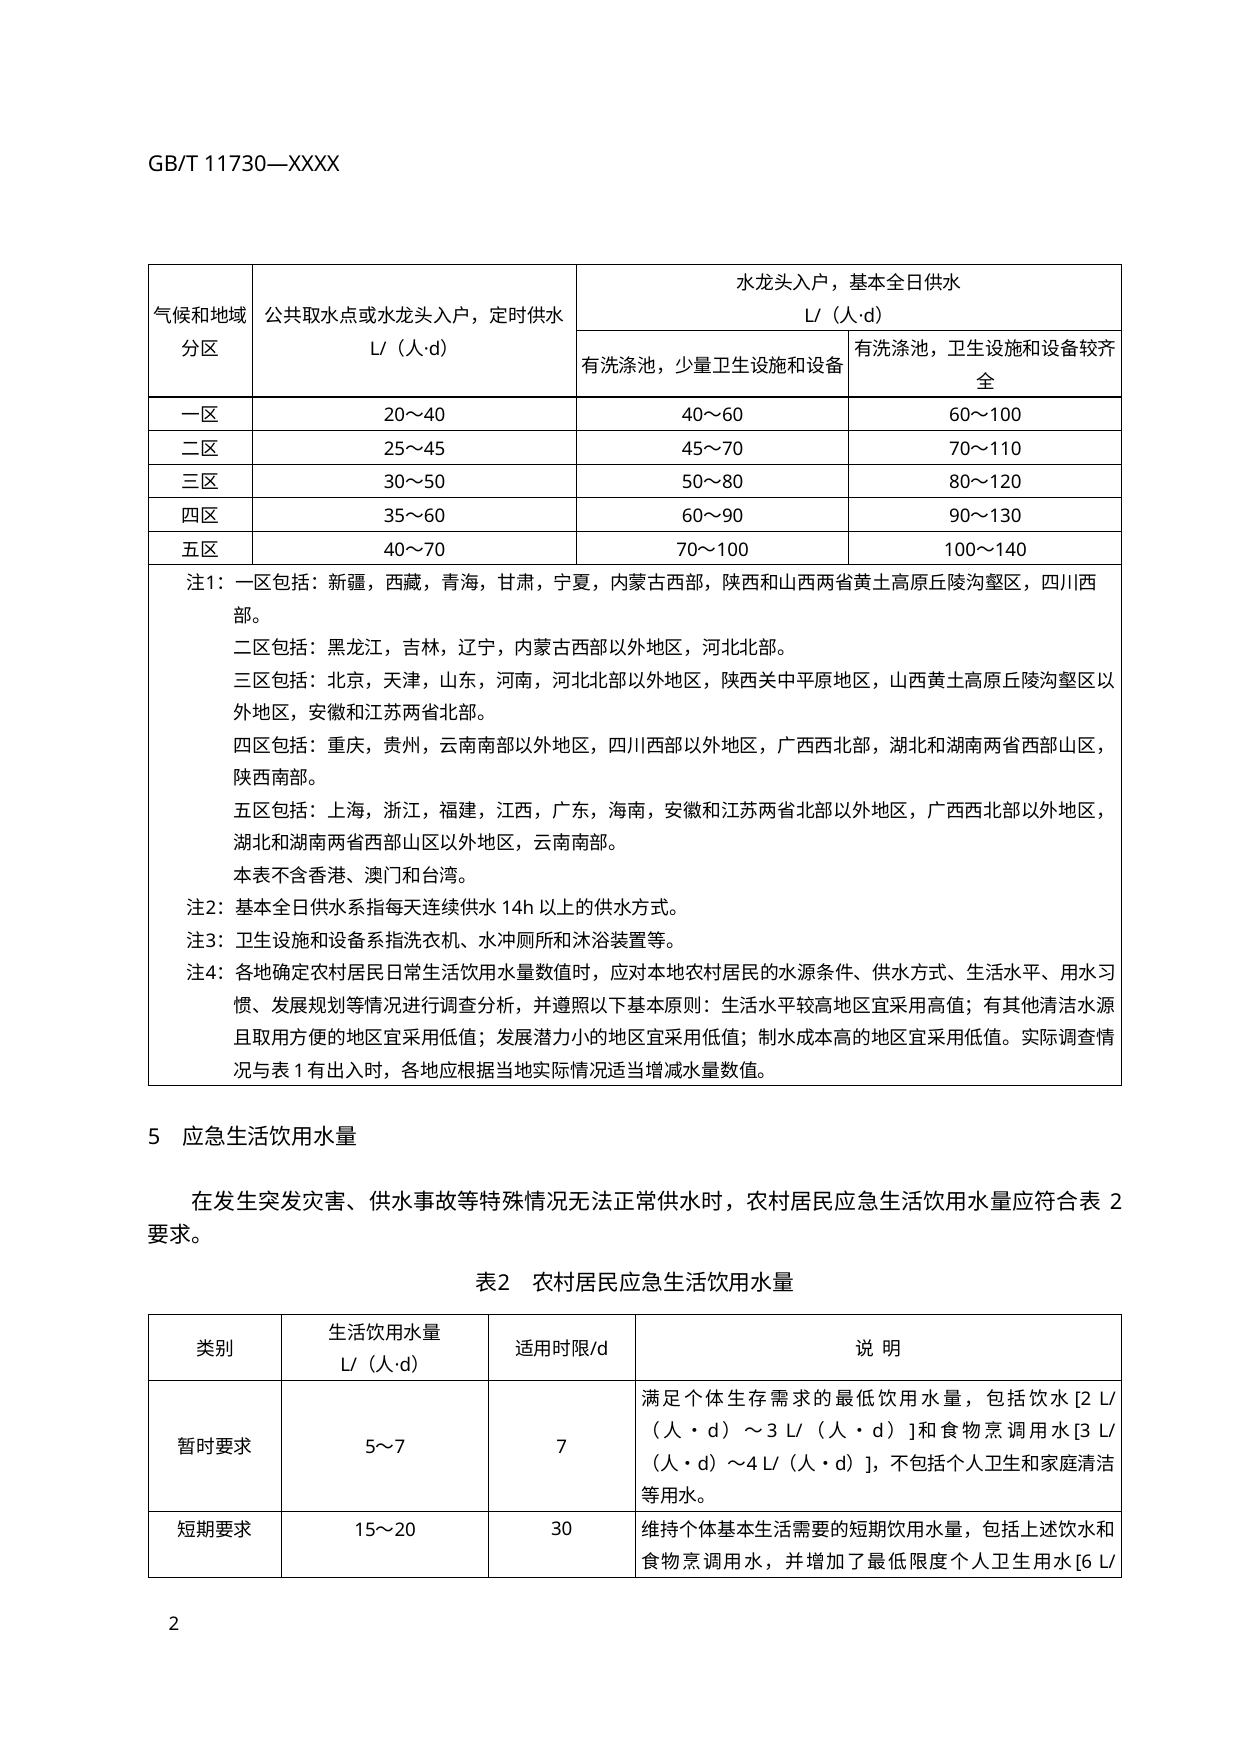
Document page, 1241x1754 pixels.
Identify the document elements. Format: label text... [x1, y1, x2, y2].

table_cell 短期要求 [149, 1512, 281, 1577]
table_cell 70～100 [577, 532, 848, 564]
table_cell 50～80 [577, 465, 848, 497]
table_cell 30～50 [253, 465, 576, 497]
table_header 气候和地域分区 [149, 265, 252, 396]
table_cell 45～70 [577, 431, 848, 463]
table_header 水龙头入户，基本全日供水 L/（人·d） [577, 265, 1121, 330]
table_cell 5～7 [282, 1381, 488, 1511]
table_cell 四区 [149, 498, 252, 531]
table_cell 二区 [149, 431, 252, 463]
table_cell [636, 1512, 1121, 1577]
table_cell 暂时要求 [149, 1381, 281, 1511]
table_cell 30 [489, 1512, 635, 1577]
table_cell 一区 [149, 398, 252, 430]
table_cell 7 [489, 1381, 635, 1511]
table_header 公共取水点或水龙头入户，定时供水 L/（人·d） [253, 265, 576, 396]
table_cell 满足个体生存需求的最低饮用水量，包括饮水[2 L/（人•d）～3 L/（人•d）]和食物烹调用水[3 L/（人•d）～4 L/（人•d）]，不包括个人卫生和家庭清洁等用水。 [636, 1381, 1121, 1511]
table_cell 60～100 [849, 398, 1121, 430]
table_cell 40～60 [577, 398, 848, 430]
table_cell 五区 [149, 532, 252, 564]
table_cell 70～110 [849, 431, 1121, 463]
text 在发生突发灾害、供水事故等特殊情况无法正常供水时，农村居民应急生活饮用水量应符合表2要求。 [148, 1184, 1122, 1249]
table_header 生活饮用水量 L/（人·d） [282, 1315, 488, 1380]
table_cell 35～60 [253, 498, 576, 531]
table_header 说 明 [636, 1315, 1121, 1380]
table_cell 25～45 [253, 431, 576, 463]
table_header 适用时限/d [489, 1315, 635, 1380]
text 应急生活饮用水量 [148, 1119, 1122, 1151]
table_cell 三区 [149, 465, 252, 497]
table_cell 有洗涤池，卫生设施和设备较齐全 [849, 331, 1121, 396]
table_cell 80～120 [849, 465, 1121, 497]
table_cell 一区包括：新疆，西藏，青海，甘肃，宁夏，内蒙古西部，陕西和山西两省黄土高原丘陵沟壑区，四川西部。 二区包括：黑龙江，吉林，辽宁，内蒙古西部以外地区，河北北部。 三区包括：北京，天津，山东，河南，河北北部以外地区，陕西关中平原地区，山西黄土高原丘陵沟壑区以外地区，安徽和江苏两省北部。 四区包括：重庆，贵州，云南南部以外地区，四川西部以外地区，广西西北部，湖北和湖南两省西部山区，陕西南部。 五区包括：上海，浙江，福建，江西，广东，海南，安徽和江苏两省北部以外地区，广西西北部以外地区，湖北和湖南两省西部山区以外地区，云南南部。 本表不含香港、澳门和台湾。 基本全日供水系指每天连续供水14h以上的供水方式。 卫生设施和设备系指洗衣机、水冲厕所和沐浴装置等。 各地确定农村居民日常生活饮用水量数值时，应对本地农村居民的水源条件、供水方式、生活水平、用水习惯、发展规划等情况进行调查分析，并遵照以下基本原则：生活水平较高地区宜采用高值；有其他清洁水源且取用方便的地区宜采用低值；发展潜力小的地区宜采用低值；制水成本高的地区宜采用低值。实际调查情况与表1有出入时，各地应根据当地实际情况适当增减水量数值。 [149, 565, 1121, 1085]
table_cell 40～70 [253, 532, 576, 564]
table_cell 20～40 [253, 398, 576, 430]
table_cell 15～20 [282, 1512, 488, 1577]
text 农村居民应急生活饮用水量 [148, 1265, 1122, 1297]
table_cell 90～130 [849, 498, 1121, 531]
table_cell 100～140 [849, 532, 1121, 564]
table_header 类别 [149, 1315, 281, 1380]
table_cell 60～90 [577, 498, 848, 531]
table_cell 有洗涤池，少量卫生设施和设备 [577, 331, 848, 396]
